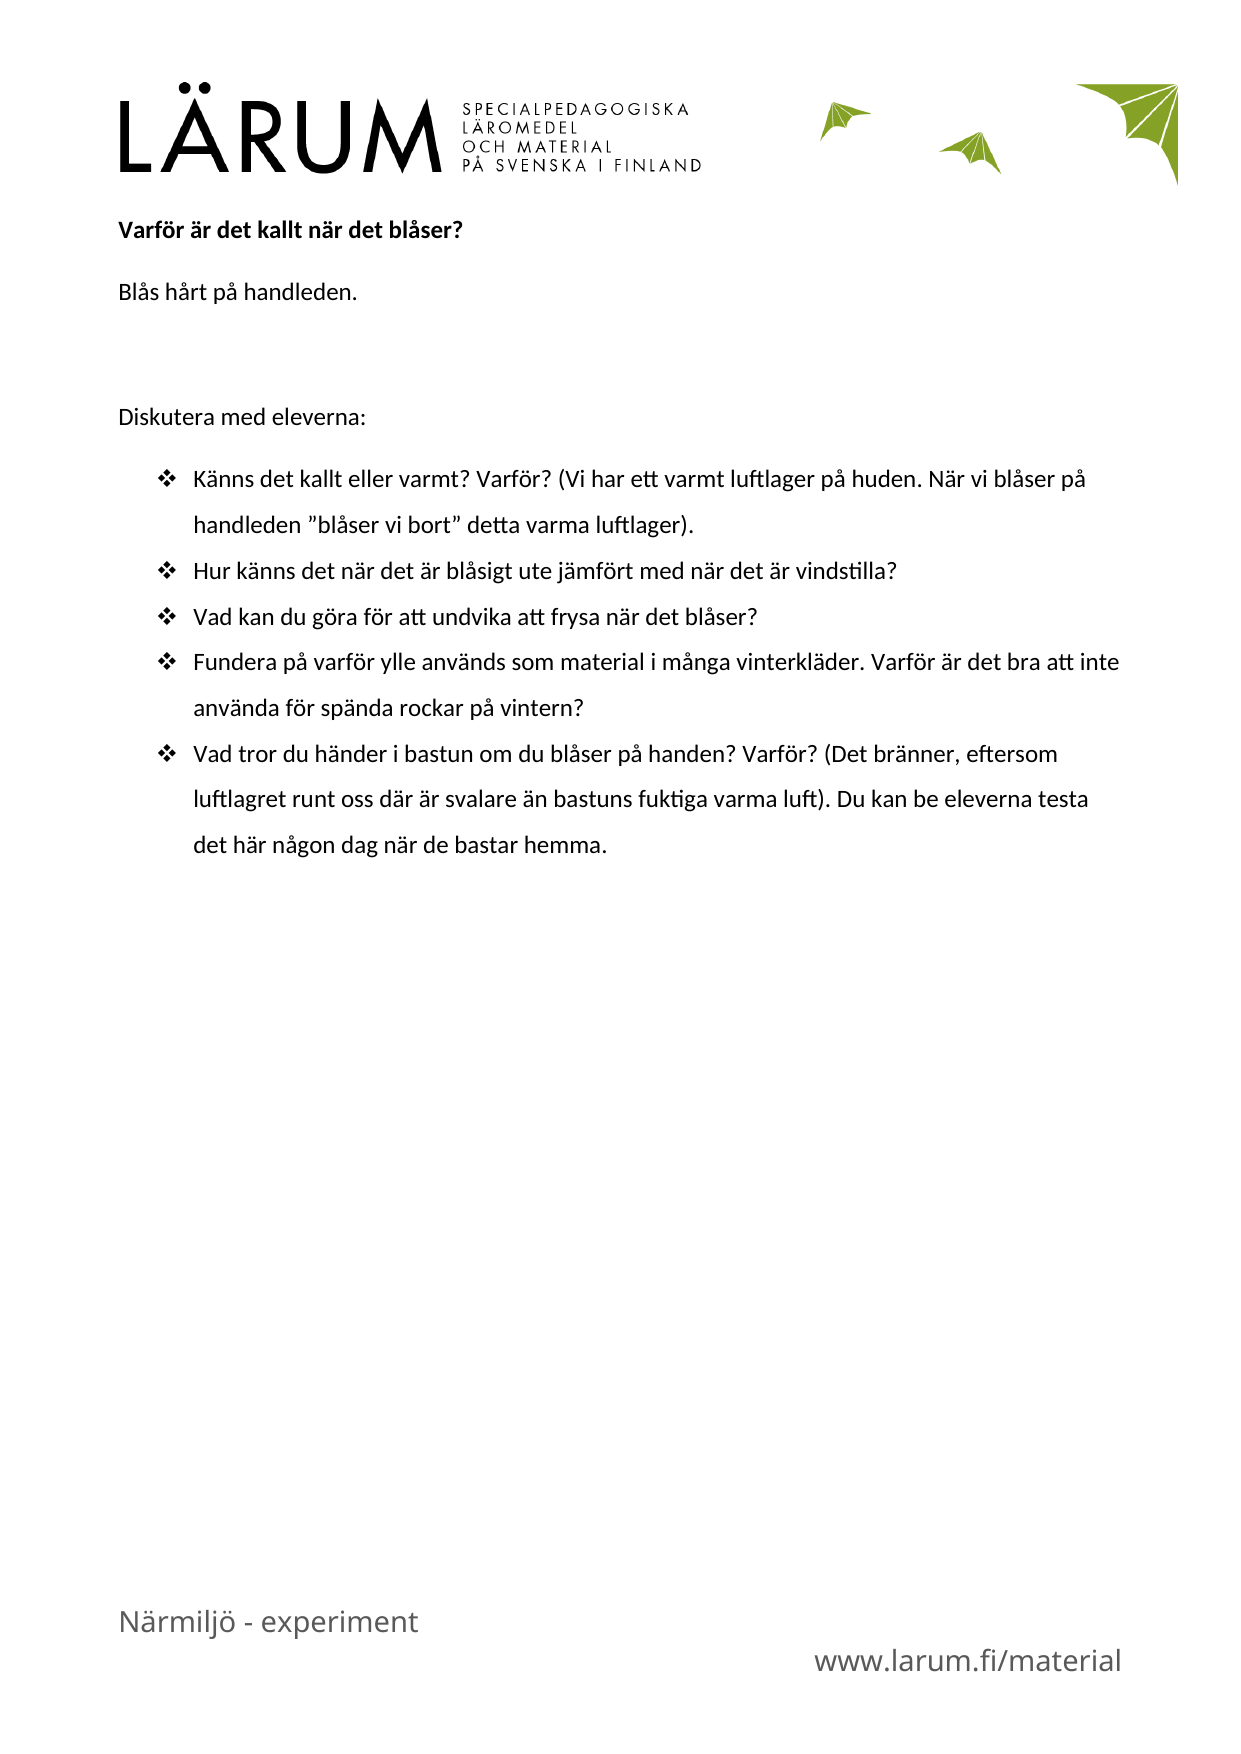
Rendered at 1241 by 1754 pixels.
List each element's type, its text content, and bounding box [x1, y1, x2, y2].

list Vad kan du göra för att undvika att frysa när det blåser? [156, 601, 1122, 631]
list Vad tror du händer i bastun om du blåser på handen? Varför? (Det bränner, eftersom luftlagret runt oss där är svalare än bastuns fuktiga varma luft). Du kan be eleverna testa det här någon dag när de bastar hemma. [156, 738, 1122, 860]
text Blås hårt på handleden. [118, 276, 1122, 307]
list Känns det kallt eller varmt? Varför? (Vi har ett varmt luftlager på huden. När vi blåser på handleden ”blåser vi bort” detta varma luftlager). [156, 463, 1122, 540]
text Diskutera med eleverna: [118, 401, 1122, 432]
picture [113, 82, 1178, 197]
list Hur känns det när det är blåsigt ute jämfört med när det är vindstilla? [156, 555, 1122, 585]
text Varför är det kallt när det blåser? [118, 214, 1122, 244]
list Fundera på varför ylle används som material i många vinterkläder. Varför är det bra att inte använda för spända rockar på vintern? [156, 646, 1122, 723]
